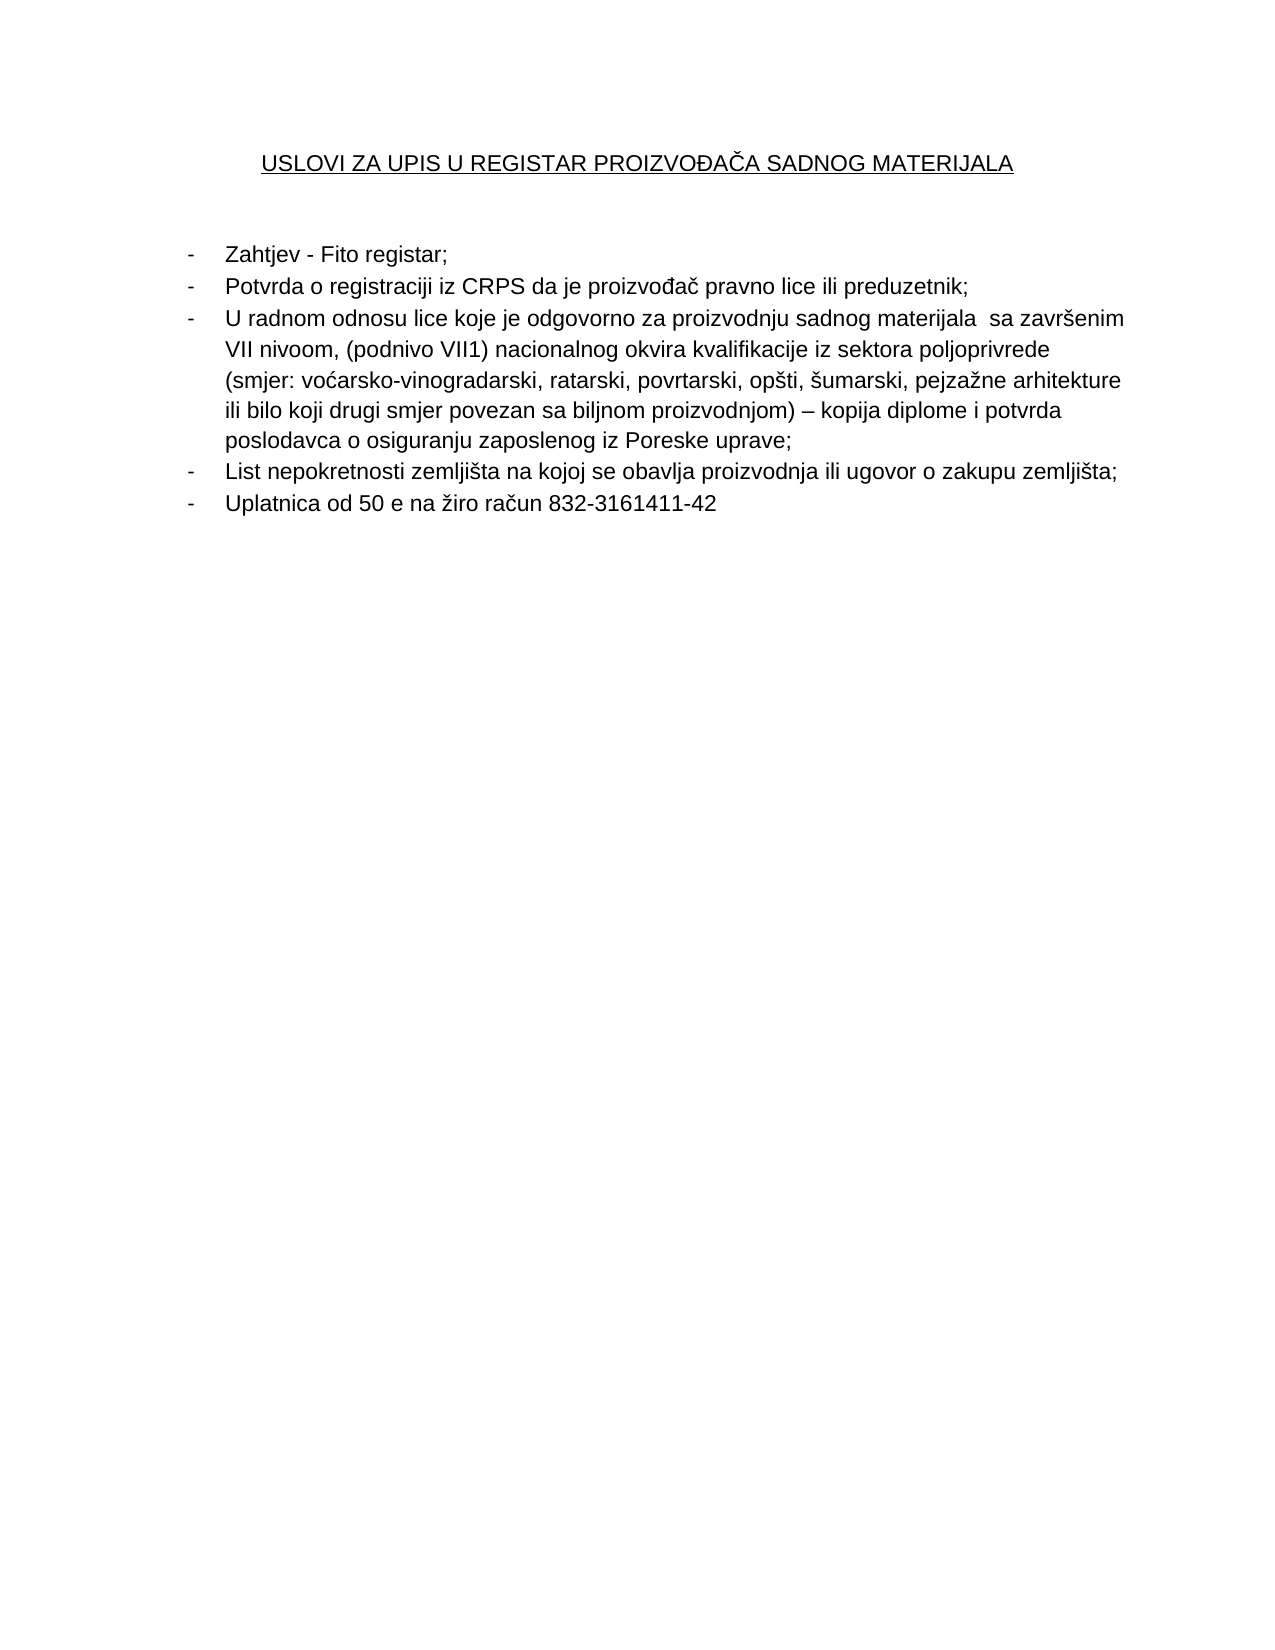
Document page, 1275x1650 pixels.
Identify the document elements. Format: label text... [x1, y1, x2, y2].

list List nepokretnosti zemljišta na kojoj se obavlja proizvodnja ili ugovor o zakupu zemljišta; [187, 457, 1125, 485]
list Uplatnica od 50 e na žiro račun 832-3161411-42 [187, 489, 1125, 517]
text USLOVI ZA UPIS U REGISTAR PROIZVOĐAČA SADNOG MATERIJALA [150, 150, 1125, 176]
list Zahtjev - Fito registar; [187, 240, 1125, 268]
list Potvrda o registraciji iz CRPS da je proizvođač pravno lice ili preduzetnik; [187, 272, 1125, 300]
list U radnom odnosu lice koje je odgovorno za proizvodnju sadnog materijala sa završenim VII nivoom, (podnivo VII1) nacionalnog okvira kvalifikacije iz sektora poljoprivrede (smjer: voćarsko-vinogradarski, ratarski, povrtarski, opšti, šumarski, pejzažne arhitekture ili bilo koji drugi smjer povezan sa biljnom proizvodnjom) – kopija diplome i potvrda poslodavca o osiguranju zaposlenog iz Poreske uprave; [187, 304, 1125, 453]
